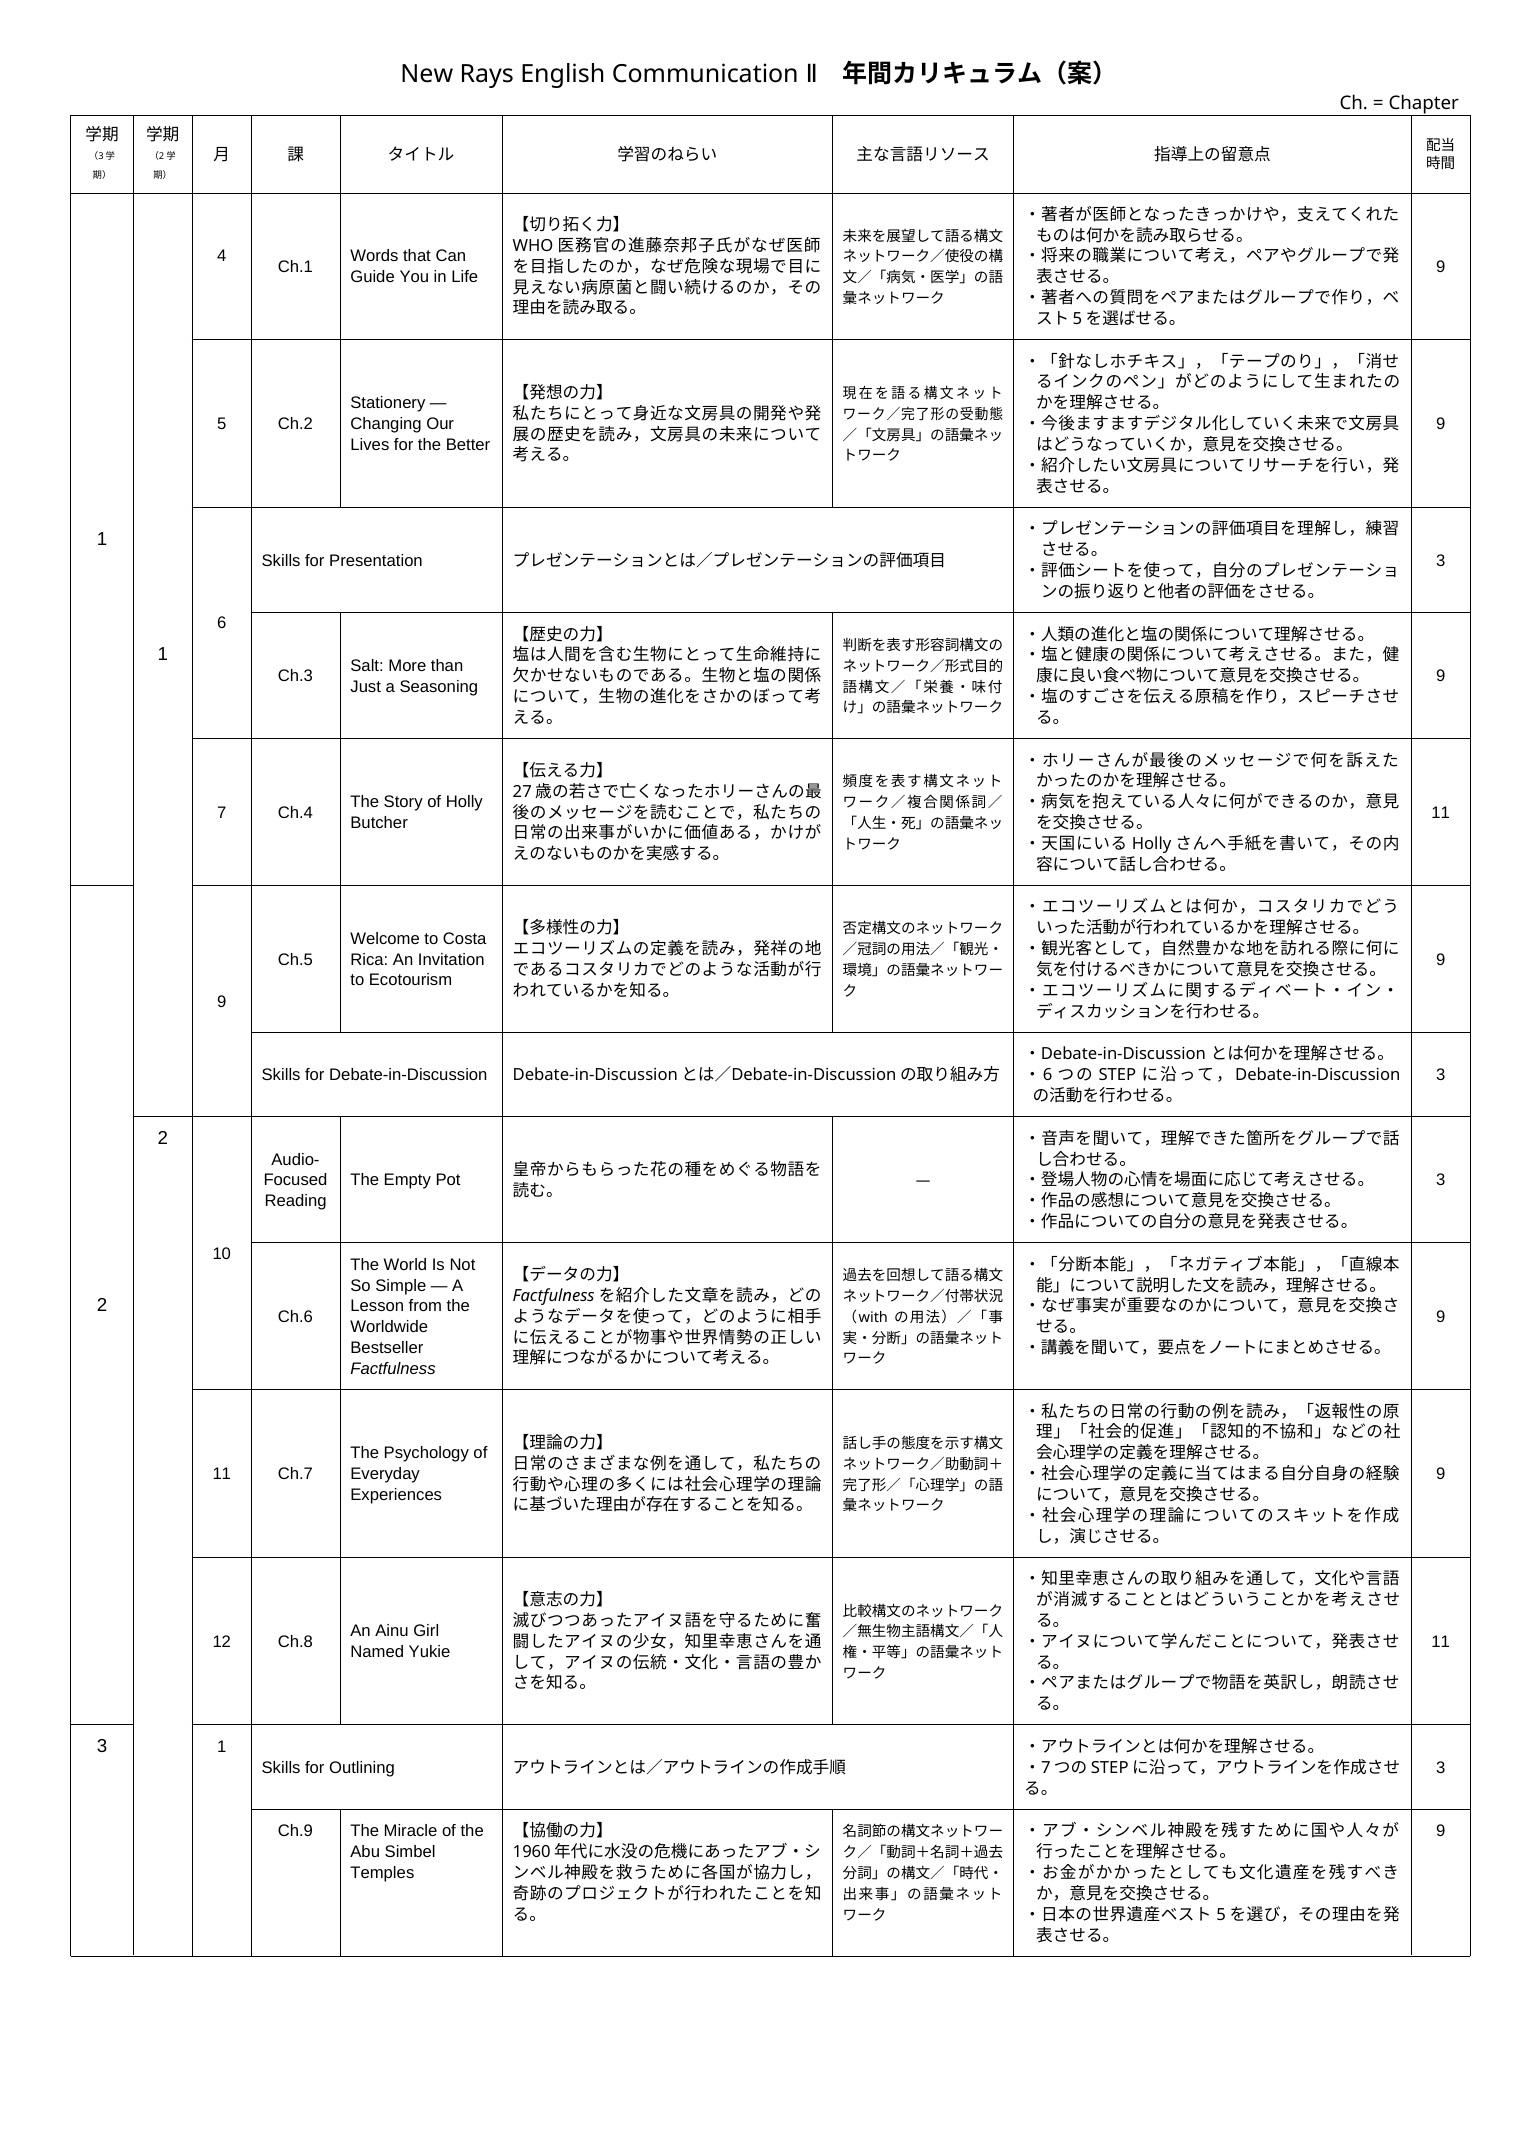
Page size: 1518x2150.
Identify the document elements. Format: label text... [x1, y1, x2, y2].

table_cell 9 [1411, 1810, 1470, 1956]
table_cell 1 [71, 194, 133, 885]
table_cell 【意志の力】 滅びつつあったアイヌ語を守るために奮闘したアイヌの少女，知里幸恵さんを通して，アイヌの伝統・文化・言語の豊かさを知る。 [503, 1558, 832, 1724]
table_cell 5 [193, 340, 251, 507]
table_cell 【多様性の力】 エコツーリズムの定義を読み，発祥の地であるコスタリカでどのような活動が行われているかを知る。 [503, 886, 832, 1032]
text Ch. = Chapter [59, 89, 1459, 115]
table_cell ・音声を聞いて，理解できた箇所をグループで話し合わせる。 ・登場人物の心情を場面に応じて考えさせる。 ・作品の感想について意見を交換させる。 ・作品についての自分の意見を発表させる。 [1014, 1117, 1411, 1242]
table_cell 未来を展望して語る構文ネットワーク／使役の構文／「病気・医学」の語彙ネットワーク [833, 194, 1013, 339]
table_cell 9 [1412, 613, 1470, 738]
table_cell 3 [1412, 508, 1470, 612]
table_cell Salt: More than Just a Seasoning [341, 613, 502, 738]
table_cell Debate-in-Discussionとは／Debate-in-Discussionの取り組み方 [503, 1033, 1013, 1116]
table_cell 【伝える力】 27歳の若さで亡くなったホリーさんの最後のメッセージを読むことで，私たちの日常の出来事がいかに価値ある，かけがえのないものかを実感する。 [503, 739, 832, 885]
table_header タイトル [341, 116, 502, 192]
table_cell 【切り拓く力】 WHO医務官の進藤奈邦子氏がなぜ医師を目指したのか，なぜ危険な現場で目に見えない病原菌と闘い続けるのか，その理由を読み取る。 [503, 194, 832, 339]
table_cell ・プレゼンテーションの評価項目を理解し，練習させる。 ・評価シートを使って，自分のプレゼンテーションの振り返りと他者の評価をさせる。 [1014, 508, 1411, 612]
table_cell ・知里幸恵さんの取り組みを通して，文化や言語が消滅することとはどういうことかを考えさせる。 ・アイヌについて学んだことについて，発表させる。 ・ペアまたはグループで物語を英訳し，朗読させる。 [1014, 1558, 1411, 1724]
table_cell アウトラインとは／アウトラインの作成手順 [503, 1725, 1013, 1809]
table_header 課 [252, 116, 340, 192]
table_cell 判断を表す形容詞構文のネットワーク／形式目的語構文／「栄養・味付け」の語彙ネットワーク [833, 613, 1013, 738]
table_cell 名詞節の構文ネットワーク／「動詞＋名詞＋過去分詞」の構文／「時代・出来事」の語彙ネットワーク [833, 1810, 1013, 1956]
table_cell Skills for Presentation [252, 508, 502, 612]
table_cell 【理論の力】 日常のさまざまな例を通して，私たちの行動や心理の多くには社会心理学の理論に基づいた理由が存在することを知る。 [503, 1390, 832, 1557]
table_header 学期 （3学期） [71, 116, 133, 192]
table_cell 比較構文のネットワーク／無生物主語構文／「人権・平等」の語彙ネットワーク [833, 1558, 1013, 1724]
table_cell 3 [1412, 1033, 1470, 1116]
table_cell 9 [1412, 340, 1470, 507]
table_cell Ch.1 [252, 194, 340, 339]
table_cell Ch.7 [252, 1390, 340, 1557]
table_cell The Psychology of Everyday Experiences [341, 1390, 502, 1557]
table_cell プレゼンテーションとは／プレゼンテーションの評価項目 [503, 508, 1013, 612]
table_cell Welcome to Costa Rica: An Invitation to Ecotourism [341, 886, 502, 1032]
table_cell 否定構文のネットワーク／冠詞の用法／「観光・環境」の語彙ネットワーク [833, 886, 1013, 1032]
table_cell Skills for Outlining [252, 1725, 502, 1809]
table_cell ・アウトラインとは何かを理解させる。 ・7つのSTEPに沿って，アウトラインを作成させる。 [1014, 1725, 1411, 1809]
table_cell ・Debate-in-Discussion とは何かを理解させる。 ・6つのSTEPに沿って，Debate-in-Discussion の活動を行わせる。 [1014, 1033, 1411, 1116]
table_cell ・私たちの日常の行動の例を読み，「返報性の原理」「社会的促進」「認知的不協和」などの社会心理学の定義を理解させる。 ・社会心理学の定義に当てはまる自分自身の経験について，意見を交換させる。 ・社会心理学の理論についてのスキットを作成し，演じさせる。 [1014, 1390, 1411, 1557]
table_cell 9 [1412, 1390, 1470, 1557]
table_header 配当時間 [1412, 116, 1470, 192]
table_cell 12 [193, 1558, 251, 1724]
table_cell 皇帝からもらった花の種をめぐる物語を読む。 [503, 1117, 832, 1242]
table_cell The Story of Holly Butcher [341, 739, 502, 885]
table_header 学期 （2学期） [134, 116, 192, 192]
table_cell An Ainu Girl Named Yukie [341, 1558, 502, 1724]
table_cell 1 [134, 194, 192, 1116]
table_cell Ch.2 [252, 340, 340, 507]
table_cell Audio-Focused Reading [252, 1117, 340, 1242]
table_cell 2 [71, 886, 133, 1724]
table_cell 過去を回想して語る構文ネットワーク／付帯状況（with の用法）／「事実・分断」の語彙ネットワーク [833, 1243, 1013, 1389]
table_cell Stationery ― Changing Our Lives for the Better [341, 340, 502, 507]
table_header 主な言語リソース [833, 116, 1013, 192]
table_cell Ch.9 [252, 1810, 340, 1956]
table_cell ・「分断本能」，「ネガティブ本能」，「直線本能」について説明した文を読み，理解させる。 ・なぜ事実が重要なのかについて，意見を交換させる。 ・講義を聞いて，要点をノートにまとめさせる。 [1014, 1243, 1411, 1389]
table_cell The Miracle of the Abu Simbel Temples [341, 1810, 502, 1956]
table_cell 3 [1412, 1725, 1470, 1809]
table_cell ・エコツーリズムとは何か，コスタリカでどういった活動が行われているかを理解させる。 ・観光客として，自然豊かな地を訪れる際に何に気を付けるべきかについて意見を交換させる。 ・エコツーリズムに関するディベート・イン・ディスカッションを行わせる。 [1014, 886, 1411, 1032]
table_cell 9 [1412, 886, 1470, 1032]
table_cell 6 [193, 508, 251, 738]
table_cell 11 [193, 1390, 251, 1557]
table_cell 【歴史の力】 塩は人間を含む生物にとって生命維持に欠かせないものである。生物と塩の関係について，生物の進化をさかのぼって考える。 [503, 613, 832, 738]
table_cell ― [833, 1117, 1013, 1242]
table_cell 現在を語る構文ネットワーク／完了形の受動態／「文房具」の語彙ネットワーク [833, 340, 1013, 507]
table_cell 9 [1412, 1243, 1470, 1389]
table_cell 2 [133, 1117, 192, 1956]
table_header 指導上の留意点 [1014, 116, 1411, 192]
text New Rays English Communication Ⅱ 年間カリキュラム（案） [59, 53, 1459, 89]
table_cell Ch.6 [252, 1243, 340, 1389]
table_cell ・著者が医師となったきっかけや，支えてくれたものは何かを読み取らせる。 ・将来の職業について考え，ペアやグループで発表させる。 ・著者への質問をペアまたはグループで作り，ベスト5を選ばせる。 [1014, 194, 1411, 339]
table_cell Ch.8 [252, 1558, 340, 1724]
table_cell Ch.4 [252, 739, 340, 885]
table_cell 3 [1412, 1117, 1470, 1242]
table_cell ・「針なしホチキス」，「テープのり」，「消せるインクのペン」がどのようにして生まれたのかを理解させる。 ・今後ますますデジタル化していく未来で文房具はどうなっていくか，意見を交換させる。 ・紹介したい文房具についてリサーチを行い，発表させる。 [1014, 340, 1411, 507]
table_cell 頻度を表す構文ネットワーク／複合関係詞／「人生・死」の語彙ネットワーク [833, 739, 1013, 885]
table_cell The Empty Pot [341, 1117, 502, 1242]
table_cell 【データの力】 Factfulnessを紹介した文章を読み，どのようなデータを使って，どのように相手に伝えることが物事や世界情勢の正しい理解につながるかについて考える。 [503, 1243, 832, 1389]
table_cell Ch.5 [252, 886, 340, 1032]
table_cell 4 [193, 194, 251, 339]
table_cell 1 [193, 1725, 251, 1956]
table_cell 3 [71, 1725, 133, 1956]
table_cell 【協働の力】 1960年代に水没の危機にあったアブ・シンベル神殿を救うために各国が協力し，奇跡のプロジェクトが行われたことを知る。 [503, 1810, 832, 1956]
table_cell 9 [193, 886, 251, 1116]
table_header 学習のねらい [503, 116, 832, 192]
table_cell 【発想の力】 私たちにとって身近な文房具の開発や発展の歴史を読み，文房具の未来について考える。 [503, 340, 832, 507]
table_cell The World Is Not So Simple ― A Lesson from the Worldwide Bestseller Factfulness [341, 1243, 502, 1389]
table_cell 7 [193, 739, 251, 885]
table_cell Words that Can Guide You in Life [341, 194, 502, 339]
table_cell 11 [1412, 739, 1470, 885]
table_cell ・ホリーさんが最後のメッセージで何を訴えたかったのかを理解させる。 ・病気を抱えている人々に何ができるのか，意見を交換させる。 ・天国にいるHollyさんへ手紙を書いて，その内容について話し合わせる。 [1014, 739, 1411, 885]
table_cell 話し手の態度を示す構文ネットワーク／助動詞＋完了形／「心理学」の語彙ネットワーク [833, 1390, 1013, 1557]
table_header 月 [193, 116, 251, 192]
table_cell ・アブ・シンベル神殿を残すために国や人々が行ったことを理解させる。 ・お金がかかったとしても文化遺産を残すべきか，意見を交換させる。 ・日本の世界遺産ベスト5を選び，その理由を発表させる。 [1014, 1810, 1411, 1956]
table_cell Skills for Debate-in-Discussion [252, 1033, 502, 1116]
table_cell 9 [1412, 194, 1470, 339]
table_cell 11 [1412, 1558, 1470, 1724]
table_cell ・人類の進化と塩の関係について理解させる。 ・塩と健康の関係について考えさせる。また，健康に良い食べ物について意見を交換させる。 ・塩のすごさを伝える原稿を作り，スピーチさせる。 [1014, 613, 1411, 738]
table_cell Ch.3 [252, 613, 340, 738]
table_cell 10 [193, 1117, 251, 1389]
